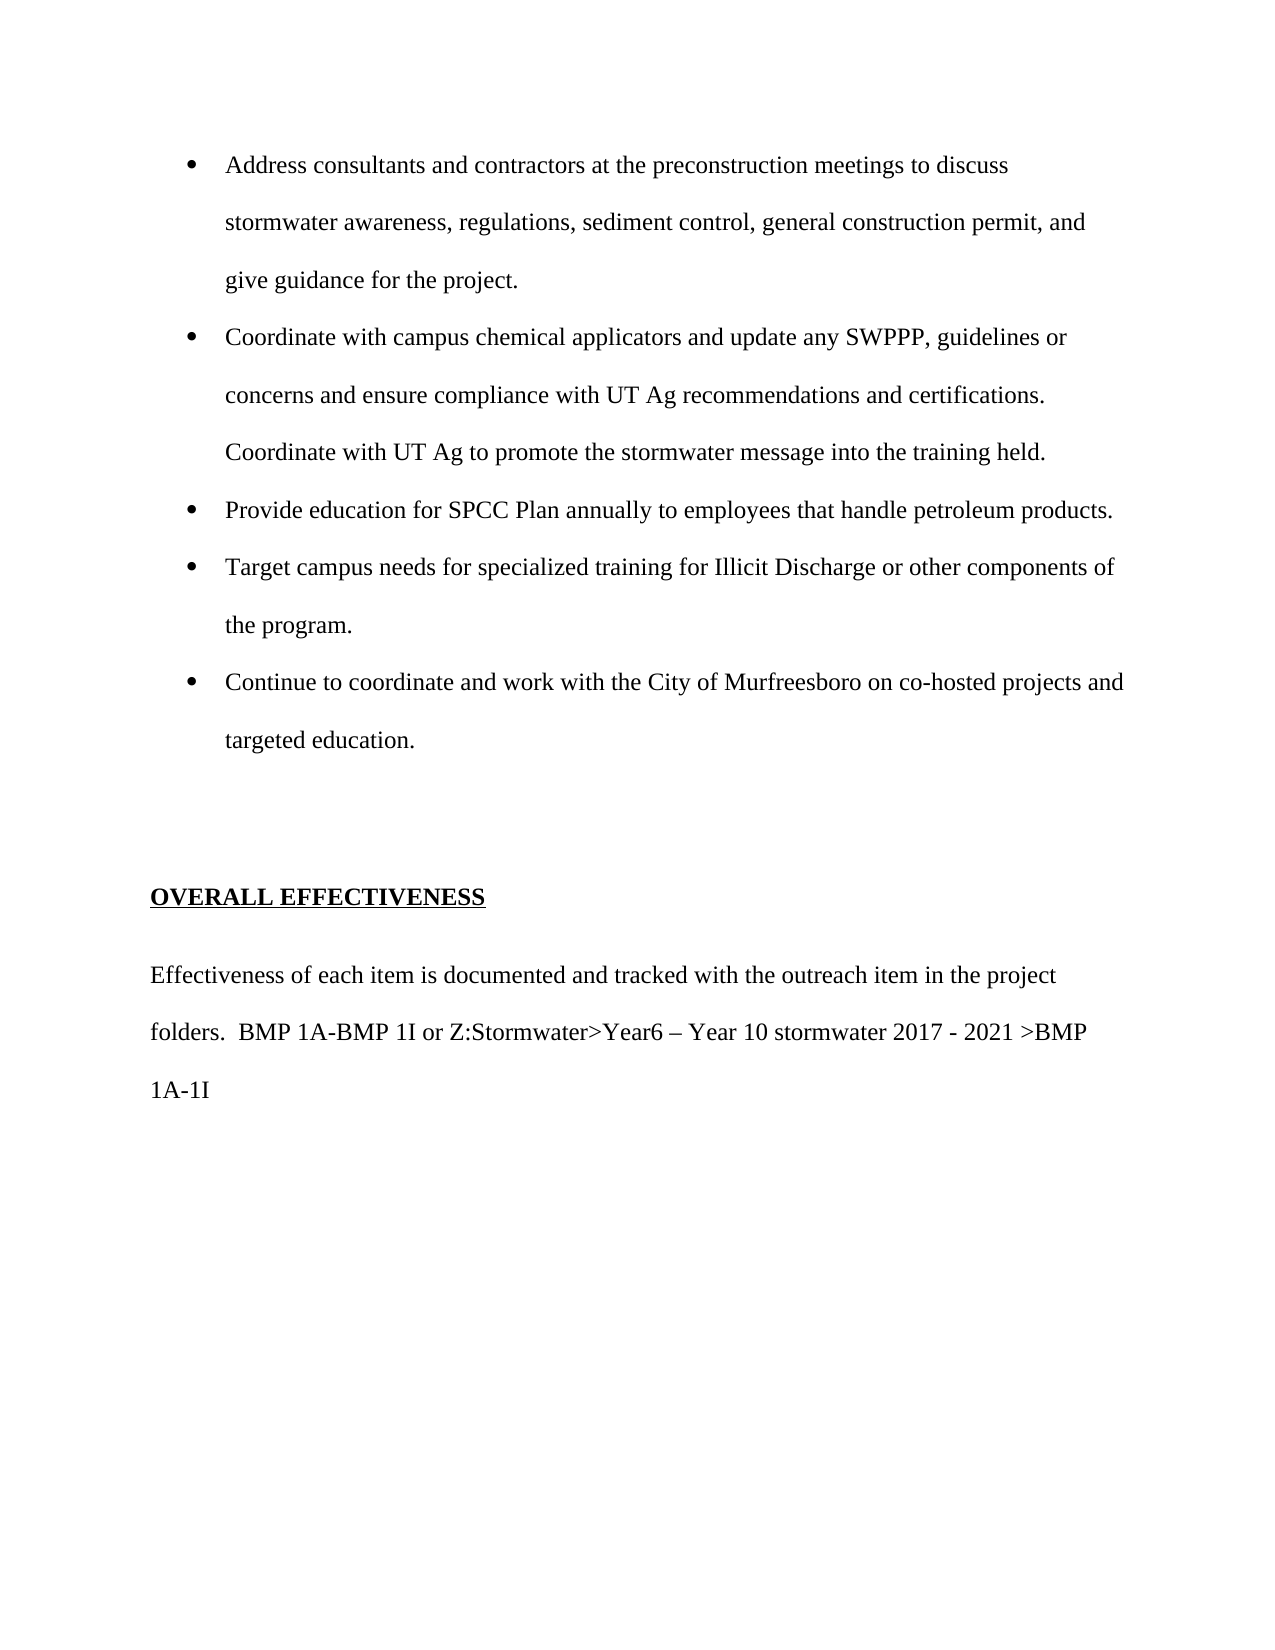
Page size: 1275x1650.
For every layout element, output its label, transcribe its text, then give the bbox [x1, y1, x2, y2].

list Provide education for SPCC Plan annually to employees that handle petroleum products. [187, 495, 1125, 524]
list Address consultants and contractors at the preconstruction meetings to discuss stormwater awareness, regulations, sediment control, general construction permit, and give guidance for the project. [187, 150, 1125, 294]
list Coordinate with campus chemical applicators and update any SWPPP, guidelines or concerns and ensure compliance with UT Ag recommendations and certifications. Coordinate with UT Ag to promote the stormwater message into the training held. [187, 322, 1125, 466]
text Effectiveness of each item is documented and tracked with the outreach item in the project folders. BMP 1A-BMP 1I or Z:Stormwater>Year6 – Year 10 stormwater 2017 - 2021 >BMP 1A-1I [150, 960, 1125, 1104]
list Continue to coordinate and work with the City of Murfreesboro on co-hosted projects and targeted education. [187, 667, 1125, 754]
text OVERALL EFFECTIVENESS [150, 882, 1125, 910]
list Target campus needs for specialized training for Illicit Discharge or other components of the program. [187, 552, 1125, 639]
